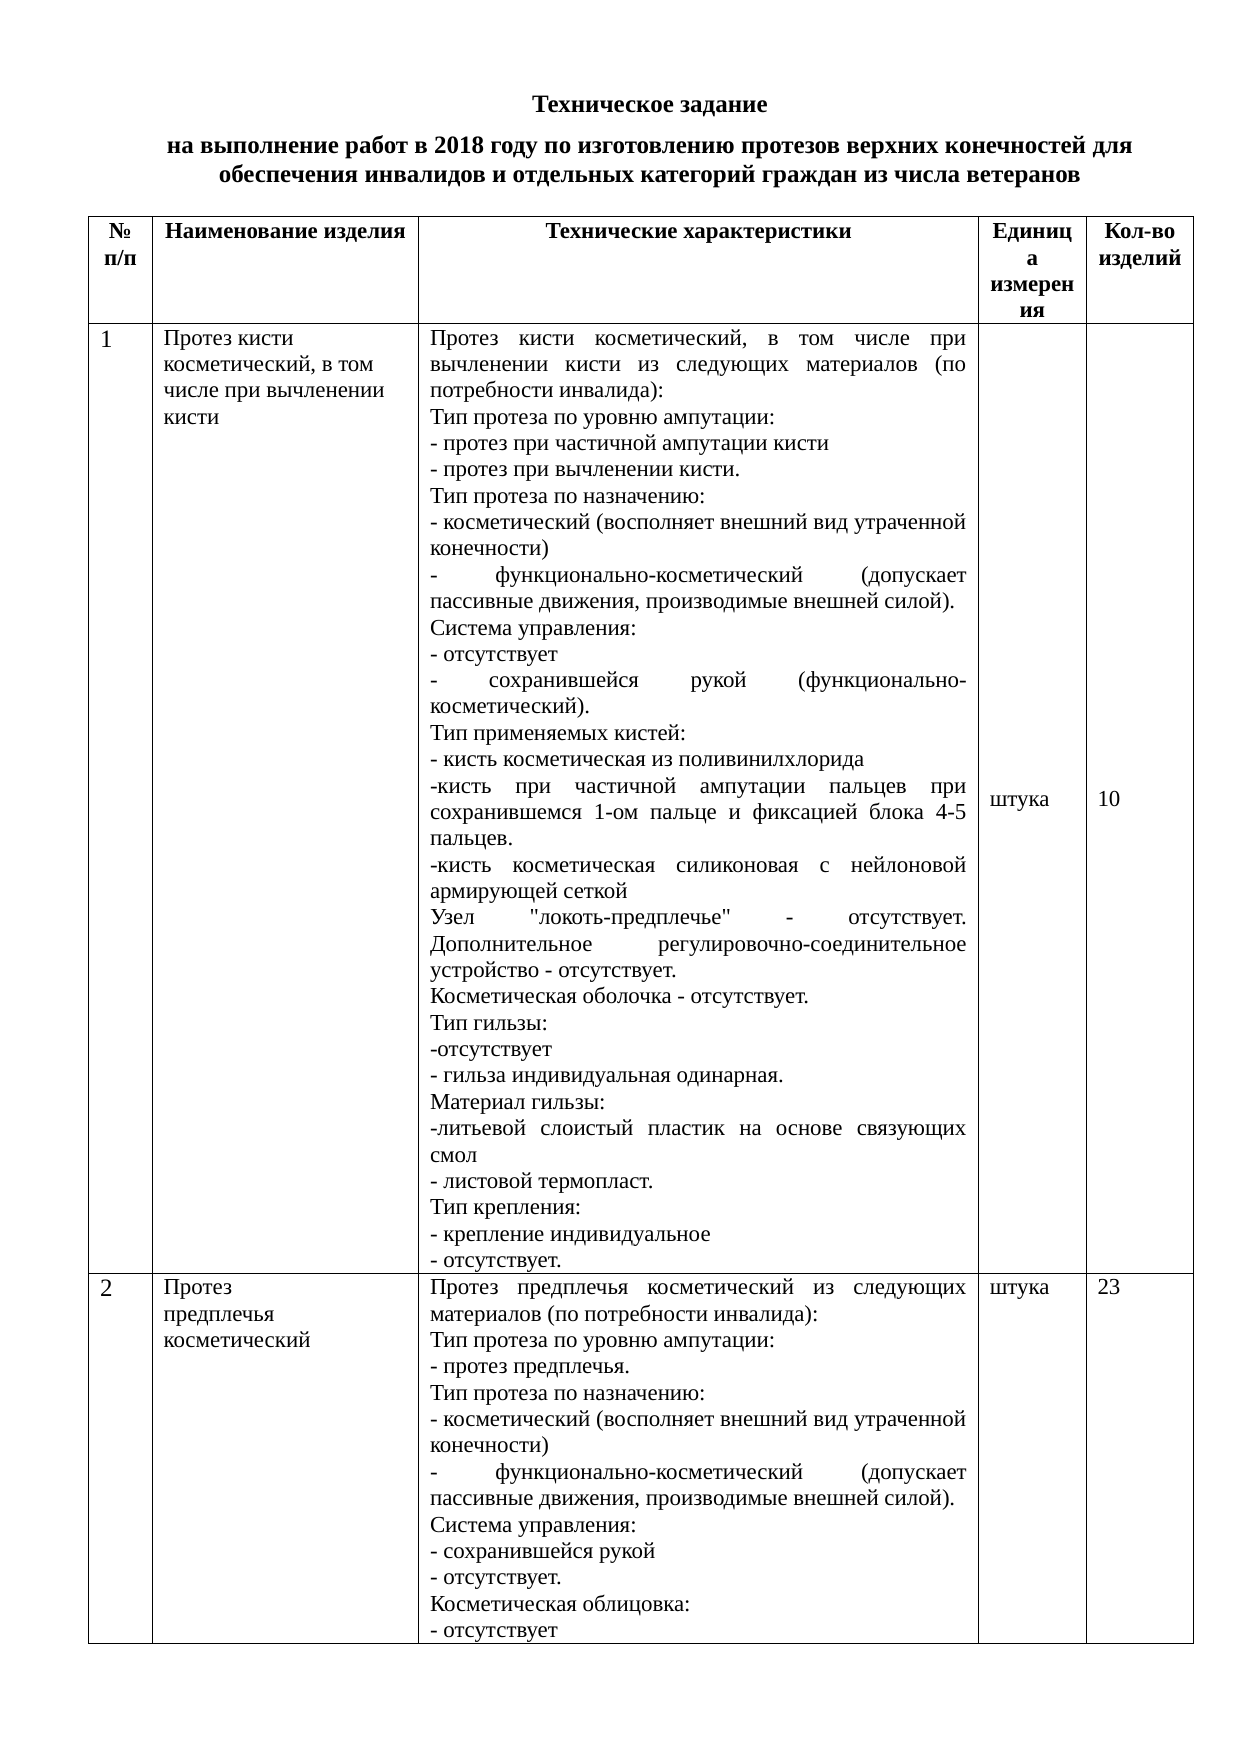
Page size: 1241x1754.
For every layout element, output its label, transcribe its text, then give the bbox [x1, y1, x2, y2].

table_header Наименование изделия [153, 217, 418, 323]
table_cell 23 [1087, 1274, 1193, 1642]
table_header № п/п [89, 217, 152, 323]
table_cell Протез кисти косметический, в том числе при вычленении кисти из следующих материалов (по потребности инвалида): Тип протеза по уровню ампутации: - протез при частичной ампутации кисти - протез при вычленении кисти. Тип протеза по назначению: - косметический (восполняет внешний вид утраченной конечности) - функционально-косметический (допускает пассивные движения, производимые внешней силой). Система управления: - отсутствует - сохранившейся рукой (функционально-косметический). Тип применяемых кистей: - кисть косметическая из поливинилхлорида -кисть при частичной ампутации пальцев при сохранившемся 1-ом пальце и фиксацией блока 4-5 пальцев. -кисть косметическая силиконовая с нейлоновой армирующей сеткой Узел "локоть-предплечье" - отсутствует. Дополнительное регулировочно-соединительное устройство - отсутствует. Косметическая оболочка - отсутствует. Тип гильзы: -отсутствует - гильза индивидуальная одинарная. Материал гильзы: -литьевой слоистый пластик на основе связующих смол - листовой термопласт. Тип крепления: - крепление индивидуальное - отсутствует. [419, 324, 978, 1272]
table_cell 2 [89, 1274, 152, 1642]
table_cell 1 [89, 324, 152, 1272]
table_cell штука [979, 324, 1086, 1272]
text Техническое задание [130, 89, 1169, 117]
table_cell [419, 1274, 978, 1642]
table_header Технические характеристики [419, 217, 978, 323]
table_cell 10 [1087, 324, 1193, 1272]
table_cell Протез кисти косметический, в том числе при вычленении кисти [153, 324, 418, 1272]
table_cell штука [979, 1274, 1086, 1642]
text на выполнение работ в 2018 году по изготовлению протезов верхних конечностей для обеспечения инвалидов и отдельных категорий граждан из числа ветеранов [130, 130, 1169, 187]
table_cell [153, 1274, 418, 1642]
table_header Единица измерения [979, 217, 1086, 323]
table_header Кол-во изделий [1087, 217, 1193, 323]
